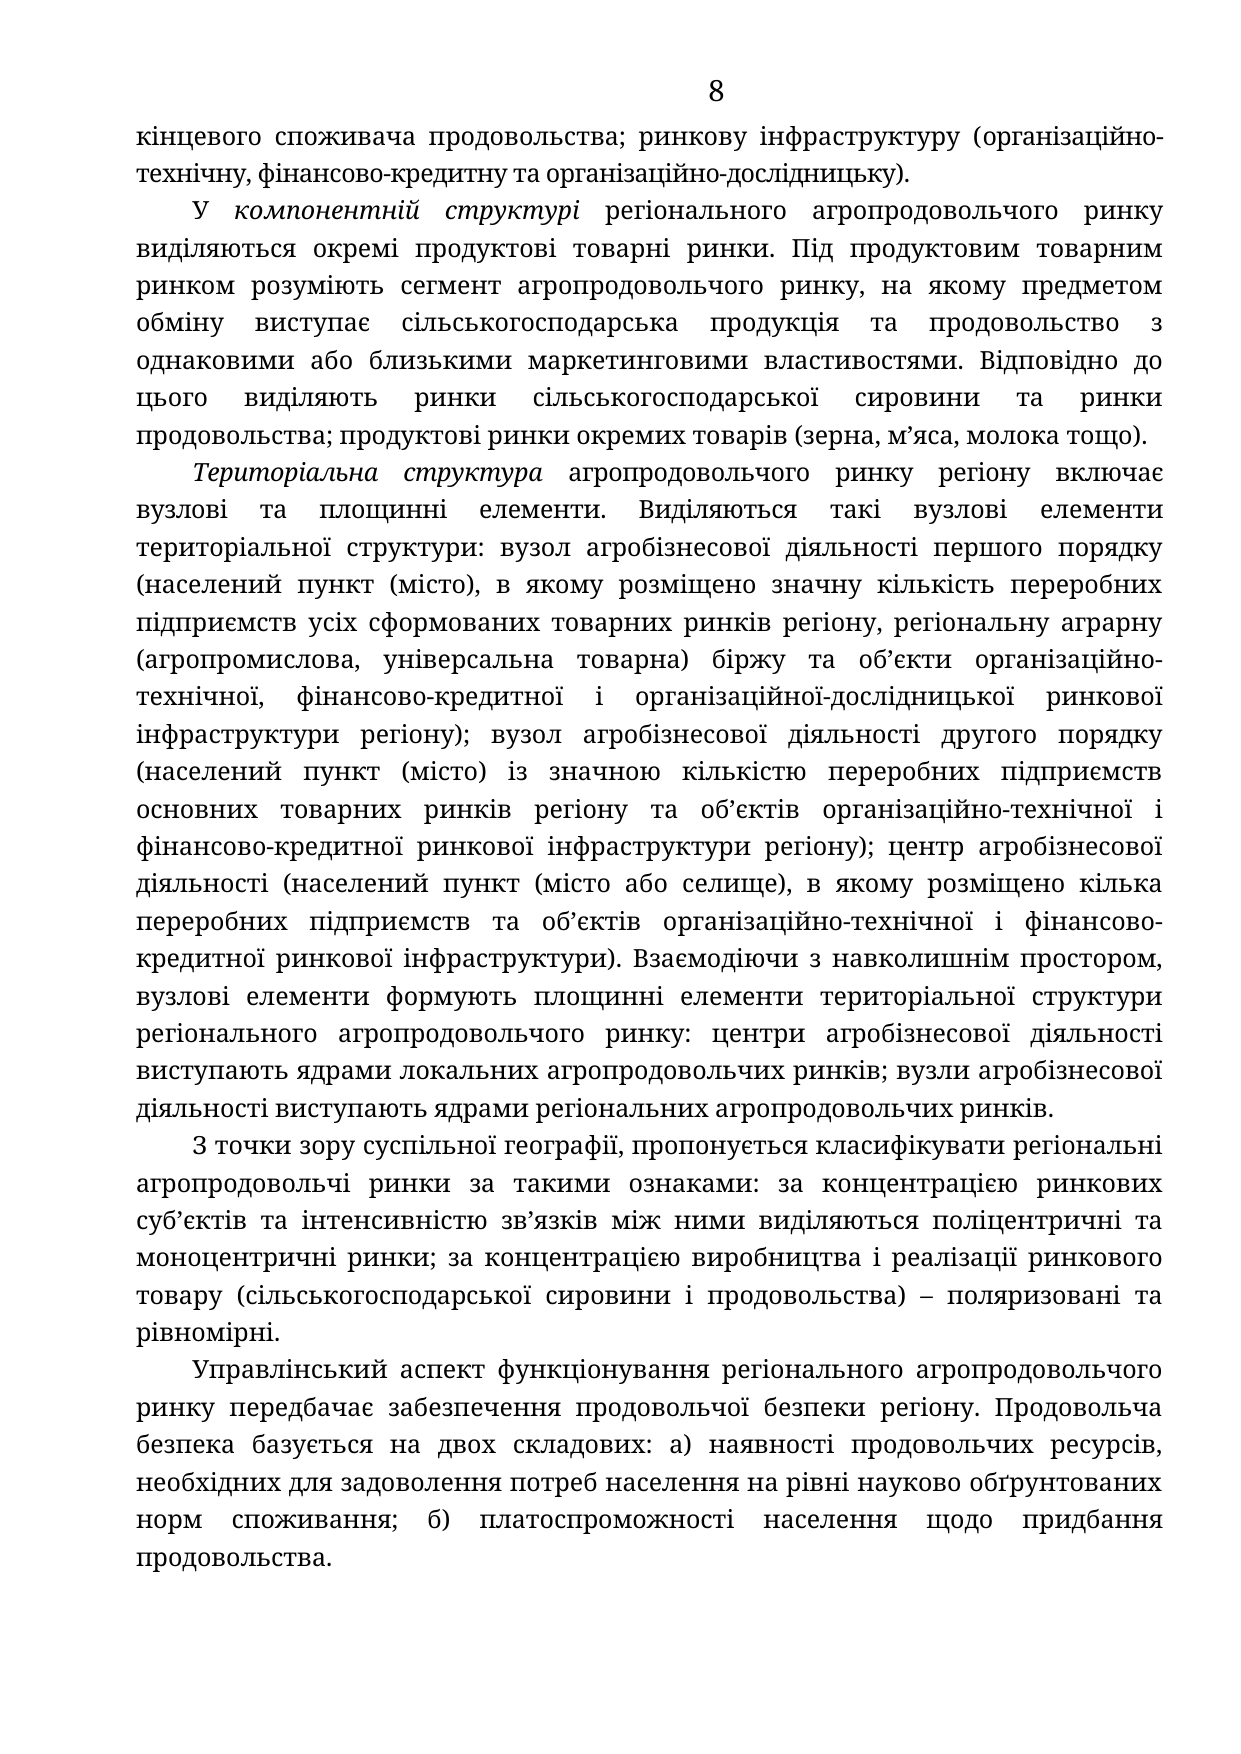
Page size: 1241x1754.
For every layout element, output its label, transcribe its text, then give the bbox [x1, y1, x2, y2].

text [136, 118, 1163, 189]
text Управлінський аспект функціонування регіонального агропродовольчого ринку передбачає забезпечення продовольчої безпеки регіону. Продовольча безпека базується на двох складових: а) наявності продовольчих ресурсів, необхідних для задоволення потреб населення на рівні науково обґрунтованих норм споживання; б) платоспроможності населення щодо придбання продовольства. [136, 1352, 1163, 1573]
text Територіальна структура агропродовольчого ринку регіону включає вузлові та площинні елементи. Виділяються такі вузлові елементи територіальної структури: вузол агробізнесової діяльності першого порядку (населений пункт (місто), в якому розміщено значну кількість переробних підприємств усіх сформованих товарних ринків регіону, регіональну аграрну (агропромислова, універсальна товарна) біржу та об’єкти організаційно-технічної, фінансово-кредитної і організаційної-дослідницької ринкової інфраструктури регіону); вузол агробізнесової діяльності другого порядку (населений пункт (місто) із значною кількістю переробних підприємств основних товарних ринків регіону та об’єктів організаційно-технічної і фінансово-кредитної ринкової інфраструктури регіону); центр агробізнесової діяльності (населений пункт (місто або селище), в якому розміщено кілька переробних підприємств та об’єктів організаційно-технічної і фінансово-кредитної ринкової інфраструктури). Взаємодіючи з навколишнім простором, вузлові елементи формують площинні елементи територіальної структури регіонального агропродовольчого ринку: центри агробізнесової діяльності виступають ядрами локальних агропродовольчих ринків; вузли агробізнесової діяльності виступають ядрами регіональних агропродовольчих ринків. [136, 455, 1163, 1124]
text З точки зору суспільної географії, пропонується класифікувати регіональні агропродовольчі ринки за такими ознаками: за концентрацією ринкових суб’єктів та інтенсивністю зв’язків між ними виділяються поліцентричні та моноцентричні ринки; за концентрацією виробництва і реалізації ринкового товару (сільськогосподарської сировини і продовольства) – поляризовані та рівномірні. [136, 1128, 1163, 1349]
text У компонентній структурі регіонального агропродовольчого ринку виділяються окремі продуктові товарні ринки. Під продуктовим товарним ринком розуміють сегмент агропродовольчого ринку, на якому предметом обміну виступає сільськогосподарська продукція та продовольство з однаковими або близькими маркетинговими властивостями. Відповідно до цього виділяють ринки сільськогосподарської сировини та ринки продовольства; продуктові ринки окремих товарів (зерна, м’яса, молока тощо). [136, 193, 1163, 451]
